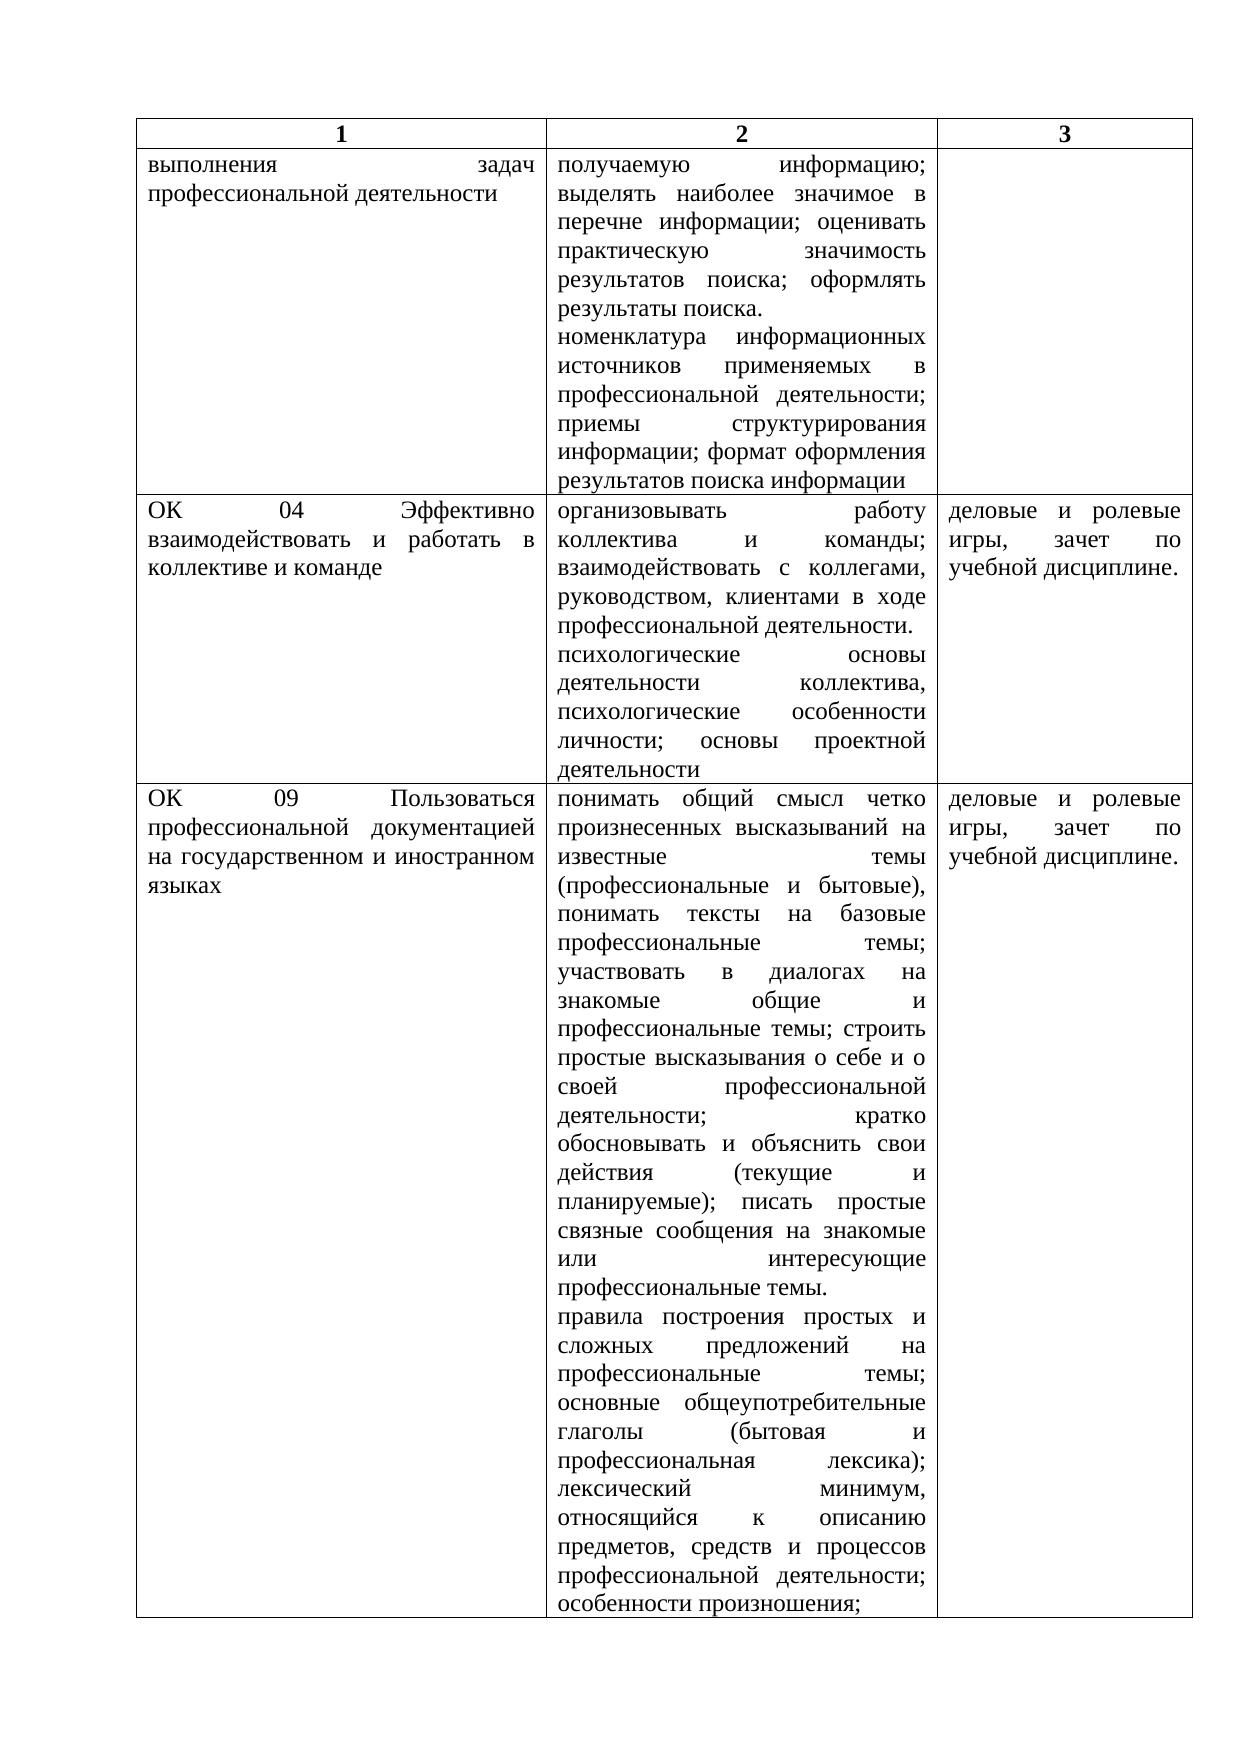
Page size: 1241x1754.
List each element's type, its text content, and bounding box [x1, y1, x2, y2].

table_cell 2 [547, 119, 937, 148]
table_cell ОК 09 Пользоваться профессиональной документацией на государственном и иностранном языках [137, 784, 546, 1617]
table_cell [938, 149, 1192, 494]
table_cell деловые и ролевые игры, зачет по учебной дисциплине. [938, 495, 1192, 782]
table_cell 3 [938, 119, 1192, 148]
table_cell ОК 04 Эффективно взаимодействовать и работать в коллективе и команде [137, 495, 546, 782]
table_cell понимать общий смысл четко произнесенных высказываний на известные темы (профессиональные и бытовые), понимать тексты на базовые профессиональные темы; участвовать в диалогах на знакомые общие и профессиональные темы; строить простые высказывания о себе и о своей профессиональной деятельности; кратко обосновывать и объяснить свои действия (текущие и планируемые); писать простые связные сообщения на знакомые или интересующие профессиональные темы. правила построения простых и сложных предложений на профессиональные темы; основные общеупотребительные глаголы (бытовая и профессиональная лексика); лексический минимум, относящийся к описанию предметов, средств и процессов профессиональной деятельности; особенности произношения; [547, 784, 937, 1617]
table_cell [938, 784, 1192, 1617]
table_cell выполнения задач профессиональной деятельности [137, 149, 546, 494]
table_cell 1 [137, 119, 546, 148]
table_cell организовывать работу коллектива и команды; взаимодействовать с коллегами, руководством, клиентами в ходе профессиональной деятельности. психологические основы деятельности коллектива, психологические особенности личности; основы проектной деятельности [547, 495, 937, 782]
table_cell получаемую информацию; выделять наиболее значимое в перечне информации; оценивать практическую значимость результатов поиска; оформлять результаты поиска. номенклатура информационных источников применяемых в профессиональной деятельности; приемы структурирования информации; формат оформления результатов поиска информации [547, 149, 937, 494]
